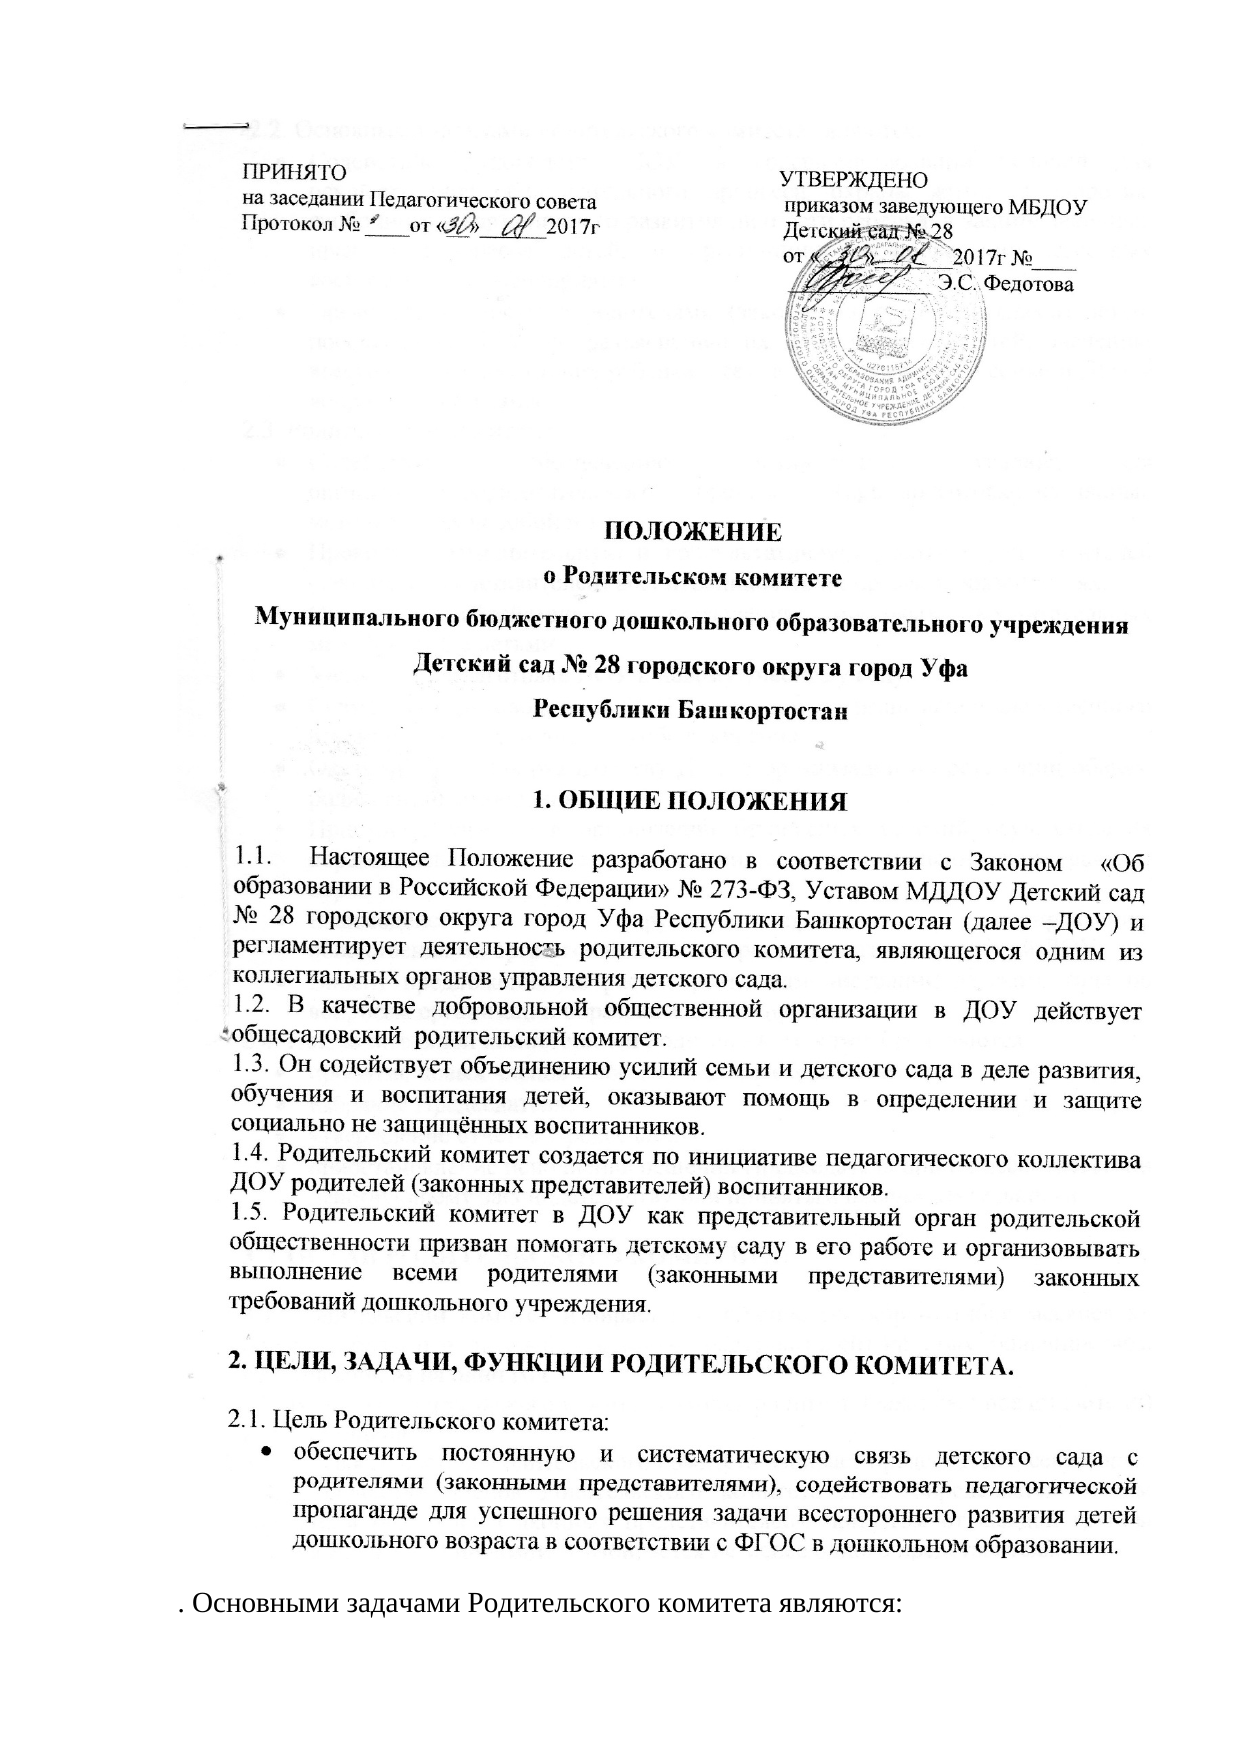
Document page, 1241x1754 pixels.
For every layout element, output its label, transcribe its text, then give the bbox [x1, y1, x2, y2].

picture [177, 118, 1152, 1561]
text . Основными задачами Родительского комитета являются: [177, 1585, 1152, 1618]
